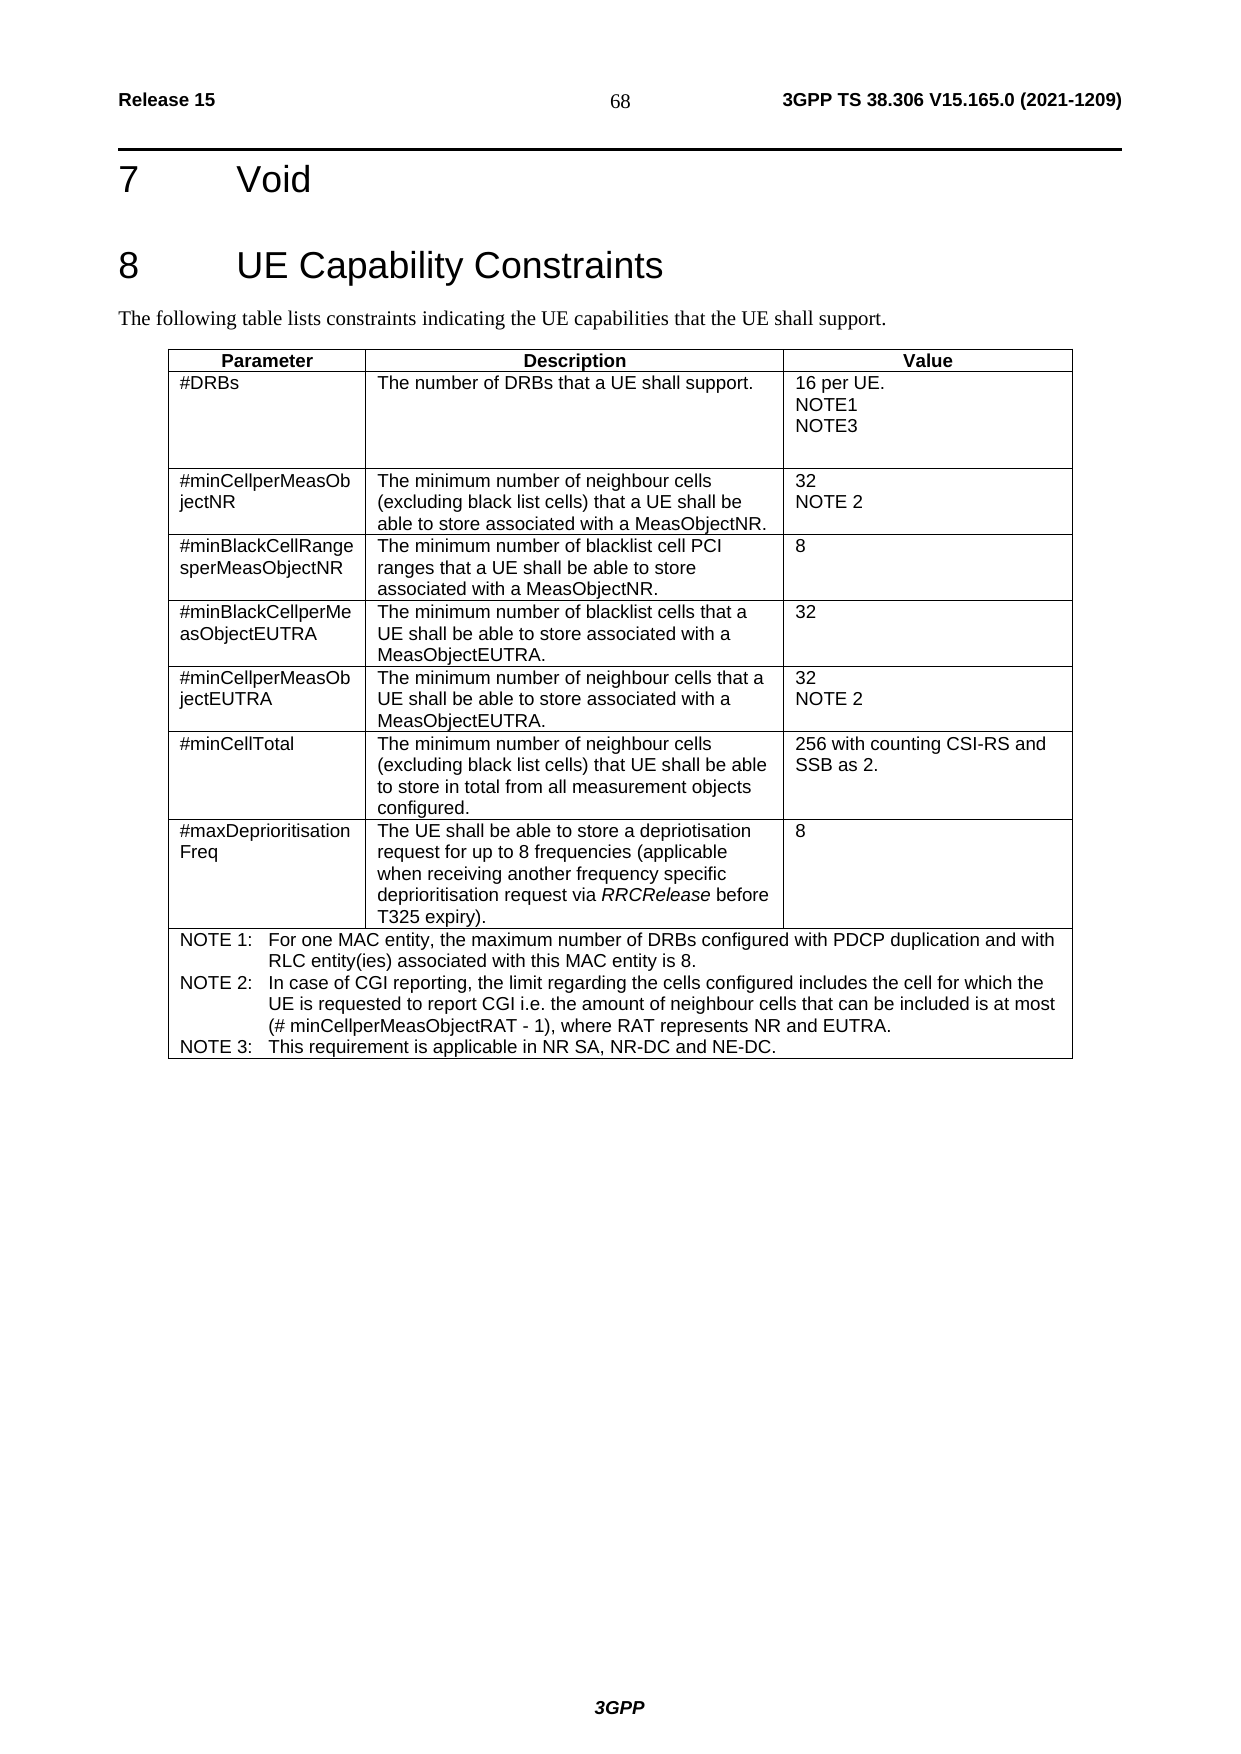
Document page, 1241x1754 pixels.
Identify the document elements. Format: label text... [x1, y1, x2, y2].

table_cell The number of DRBs that a UE shall support. [366, 372, 783, 468]
table_cell #minBlackCellperMeasObjectEUTRA [169, 601, 365, 666]
table_cell #minBlackCellRangesperMeasObjectNR [169, 535, 365, 600]
table_cell #maxDeprioritisationFreq [169, 820, 365, 927]
table_cell #minCellperMeasObjectEUTRA [169, 667, 365, 731]
table_cell The minimum number of neighbour cells (excluding black list cells) that UE shall be able to store in total from all measurement objects configured. [366, 732, 783, 818]
table_cell 32 NOTE 2 [784, 667, 1072, 731]
table_cell 256 with counting CSI-RS and SSB as 2. [784, 732, 1072, 818]
table_cell The UE shall be able to store a depriotisation request for up to 8 frequencies (applicable when receiving another frequency specific deprioritisation request via RRCRelease before T325 expiry). [366, 820, 783, 927]
table_cell NOTE 1: For one MAC entity, the maximum number of DRBs configured with PDCP duplication and with RLC entity(ies) associated with this MAC entity is 8. NOTE 2: In case of CGI reporting, the limit regarding the cells configured includes the cell for which the UE is requested to report CGI i.e. the amount of neighbour cells that can be included is at most (# minCellperMeasObjectRAT - 1), where RAT represents NR and EUTRA. NOTE 3: This requirement is applicable in NR SA, NR-DC and NE-DC. [169, 929, 1072, 1058]
table_cell The minimum number of neighbour cells (excluding black list cells) that a UE shall be able to store associated with a MeasObjectNR. [366, 469, 783, 534]
table_header Parameter [169, 350, 365, 371]
subtitle 7 Void [118, 151, 1122, 200]
text The following table lists constraints indicating the UE capabilities that the UE shall support. [118, 306, 1122, 330]
table_cell #DRBs [169, 372, 365, 468]
table_cell 16 per UE. NOTE1 NOTE3 [784, 372, 1072, 468]
table_cell The minimum number of blacklist cells that a UE shall be able to store associated with a MeasObjectEUTRA. [366, 601, 783, 666]
table_cell 32 [784, 601, 1072, 666]
table_cell 8 [784, 535, 1072, 600]
table_cell 32 NOTE 2 [784, 469, 1072, 534]
subtitle 8 UE Capability Constraints [118, 234, 1122, 287]
table_cell 8 [784, 820, 1072, 927]
table_cell #minCellperMeasObjectNR [169, 469, 365, 534]
table_header Description [366, 350, 783, 371]
table_cell The minimum number of neighbour cells that a UE shall be able to store associated with a MeasObjectEUTRA. [366, 667, 783, 731]
table_cell The minimum number of blacklist cell PCI ranges that a UE shall be able to store associated with a MeasObjectNR. [366, 535, 783, 600]
table_cell #minCellTotal [169, 732, 365, 818]
table_header Value [784, 350, 1072, 371]
